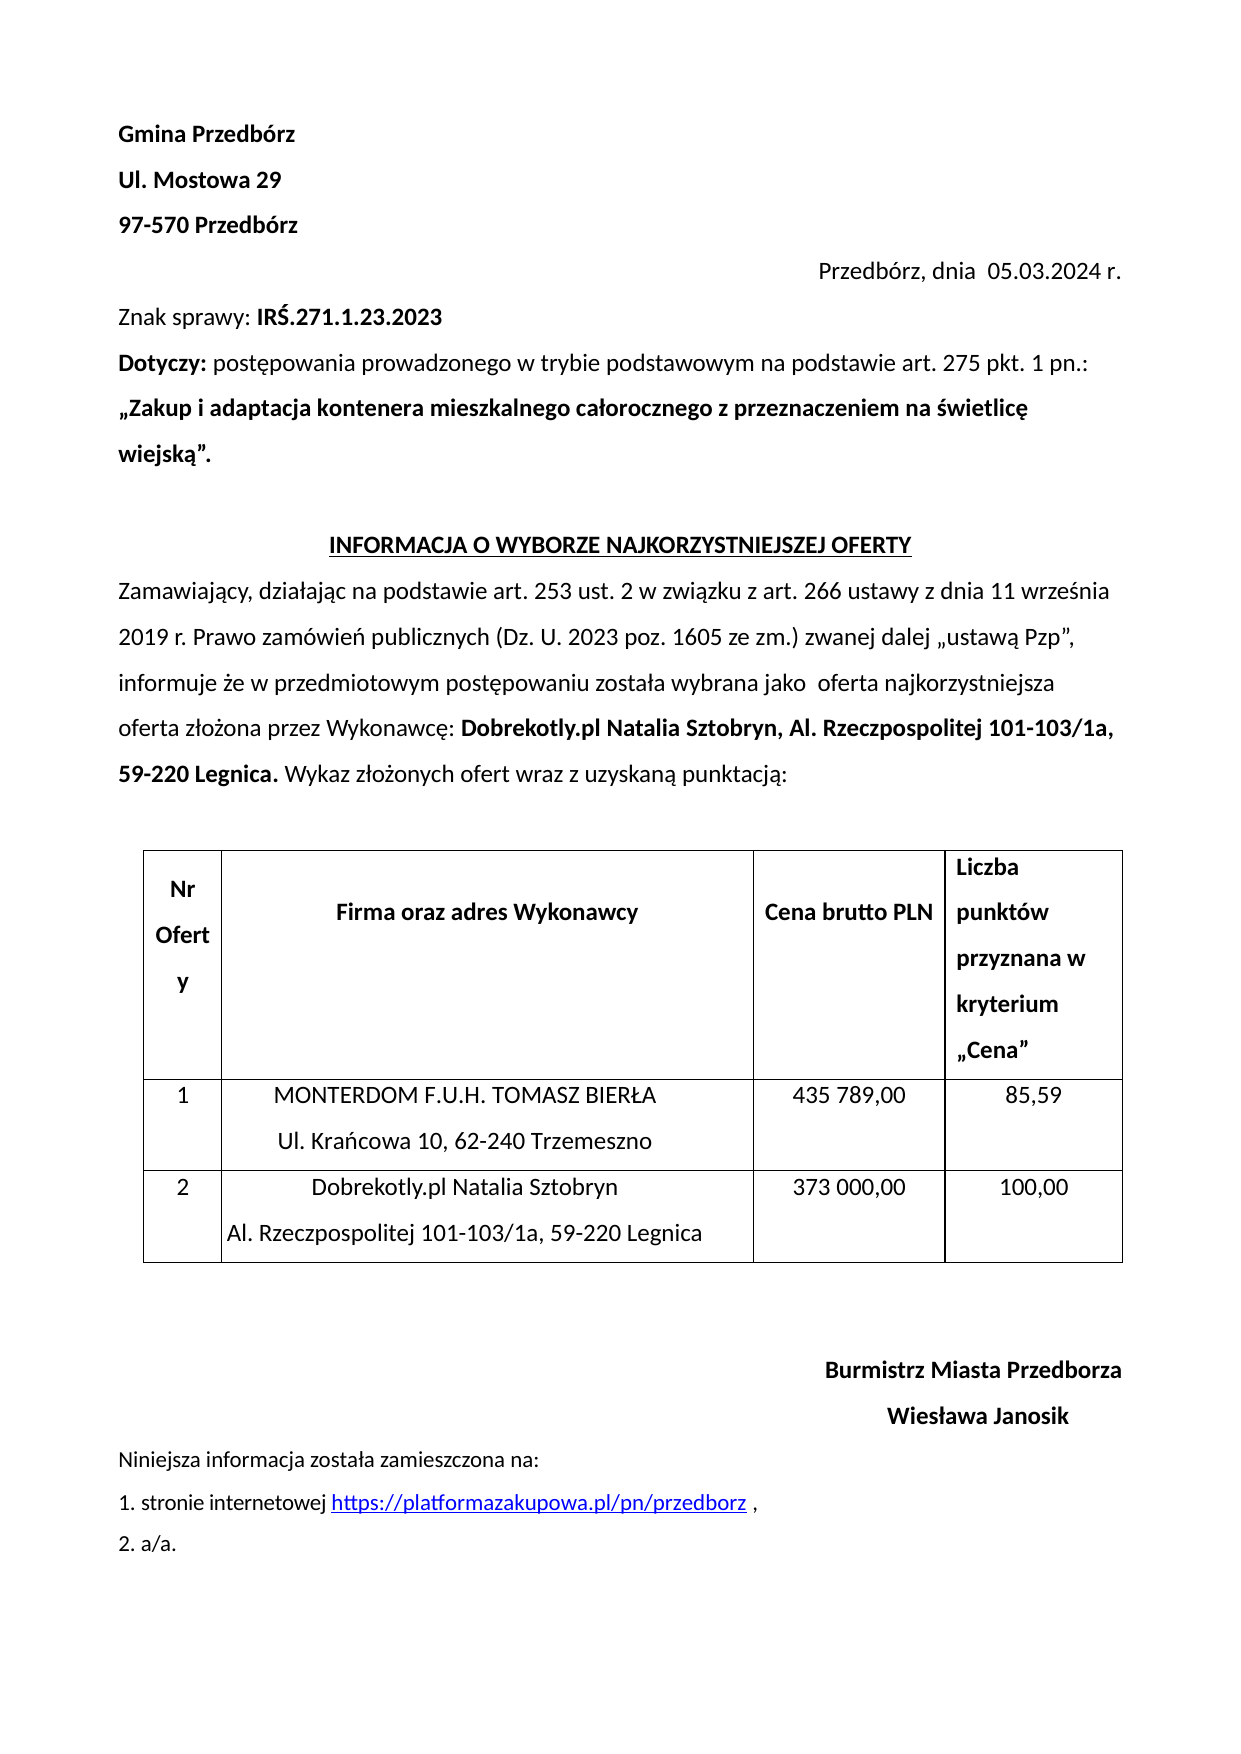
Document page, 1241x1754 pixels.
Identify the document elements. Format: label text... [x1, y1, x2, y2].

text 97-570 Przedbórz [118, 209, 1122, 240]
text 2. a/a. [118, 1529, 1122, 1558]
table_cell 373 000,00 [754, 1171, 944, 1262]
table_header Nr Oferty [144, 851, 221, 1078]
text Niniejsza informacja została zamieszczona na: [118, 1446, 1122, 1474]
text Znak sprawy: IRŚ.271.1.23.2023 [118, 301, 1122, 332]
table_header Firma oraz adres Wykonawcy [222, 851, 753, 1078]
table_cell 100,00 [946, 1171, 1122, 1262]
table_cell MONTERDOM F.U.H. TOMASZ BIERŁA Ul. Krańcowa 10, 62-240 Trzemeszno [222, 1080, 753, 1170]
table_cell 1 [144, 1080, 221, 1170]
table_cell 85,59 [946, 1080, 1122, 1170]
text Gmina Przedbórz [118, 118, 1122, 149]
text INFORMACJA O WYBORZE NAJKORZYSTNIEJSZEJ OFERTY [118, 530, 1122, 560]
table_cell 2 [144, 1171, 221, 1262]
table_header Liczba punktów przyznana w kryterium „Cena” [946, 851, 1122, 1078]
text 1. stronie internetowej https://platformazakupowa.pl/pn/przedborz , [118, 1488, 1122, 1516]
text Wiesława Janosik [118, 1400, 1122, 1430]
text Ul. Mostowa 29 [118, 164, 1122, 194]
text Burmistrz Miasta Przedborza [118, 1354, 1122, 1385]
table_cell 435 789,00 [754, 1080, 944, 1170]
table_header Cena brutto PLN [754, 851, 944, 1078]
text Dotyczy: postępowania prowadzonego w trybie podstawowym na podstawie art. 275 pkt. 1 pn.: „Zakup i adaptacja kontenera mieszkalnego całorocznego z przeznaczeniem na świetlicę wiejską”. [118, 347, 1122, 469]
text Przedbórz, dnia 05.03.2024 r. [118, 255, 1122, 286]
table_cell Dobrekotly.pl Natalia Sztobryn Al. Rzeczpospolitej 101-103/1a, 59-220 Legnica [222, 1171, 753, 1262]
text Zamawiający, działając na podstawie art. 253 ust. 2 w związku z art. 266 ustawy z dnia 11 września 2019 r. Prawo zamówień publicznych (Dz. U. 2023 poz. 1605 ze zm.) zwanej dalej „ustawą Pzp”, informuje że w przedmiotowym postępowaniu została wybrana jako oferta najkorzystniejsza oferta złożona przez Wykonawcę: Dobrekotly.pl Natalia Sztobryn, Al. Rzeczpospolitej 101-103/1a, 59-220 Legnica. Wykaz złożonych ofert wraz z uzyskaną punktacją: [73, 575, 1122, 789]
